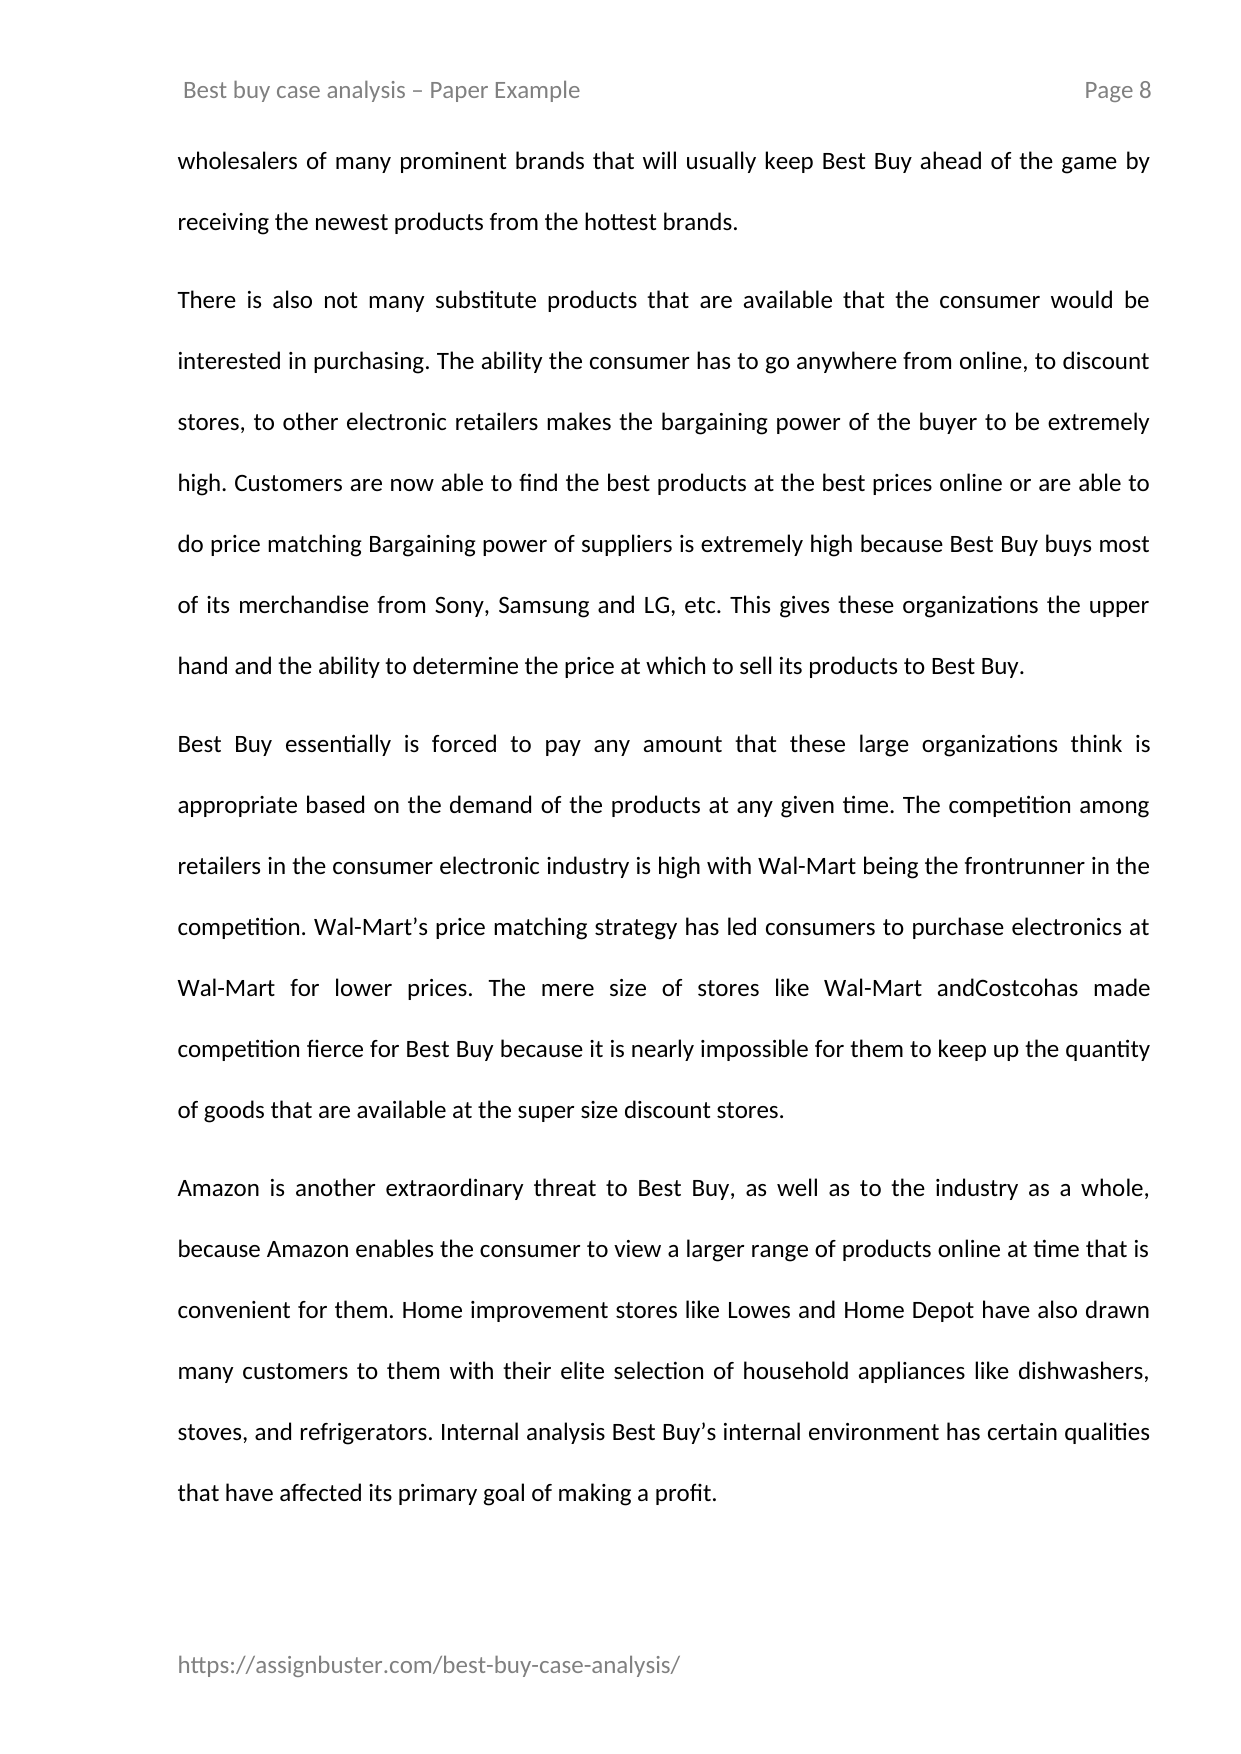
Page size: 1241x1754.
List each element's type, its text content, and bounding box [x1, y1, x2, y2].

text Best Buy essentially is forced to pay any amount that these large organizations think is appropriate based on the demand of the products at any given time. The competition among retailers in the consumer electronic industry is high with Wal-Mart being the frontrunner in the competition. Wal-Mart’s price matching strategy has led consumers to purchase electronics at Wal-Mart for lower prices. The mere size of stores like Wal-Mart andCostcohas made competition fierce for Best Buy because it is nearly impossible for them to keep up the quantity of goods that are available at the super size discount stores. [177, 728, 1152, 1124]
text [177, 145, 1152, 237]
text Amazon is another extraordinary threat to Best Buy, as well as to the industry as a whole, because Amazon enables the consumer to view a larger range of products online at time that is convenient for them. Home improvement stores like Lowes and Home Depot have also drawn many customers to them with their elite selection of household appliances like dishwashers, stoves, and refrigerators. Internal analysis Best Buy’s internal environment has certain qualities that have affected its primary goal of making a profit. [177, 1172, 1152, 1507]
text There is also not many substitute products that are available that the consumer would be interested in purchasing. The ability the consumer has to go anywhere from online, to discount stores, to other electronic retailers makes the bargaining power of the buyer to be extremely high. Customers are now able to find the best products at the best prices online or are able to do price matching Bargaining power of suppliers is extremely high because Best Buy buys most of its merchandise from Sony, Samsung and LG, etc. This gives these organizations the upper hand and the ability to determine the price at which to sell its products to Best Buy. [177, 284, 1152, 681]
